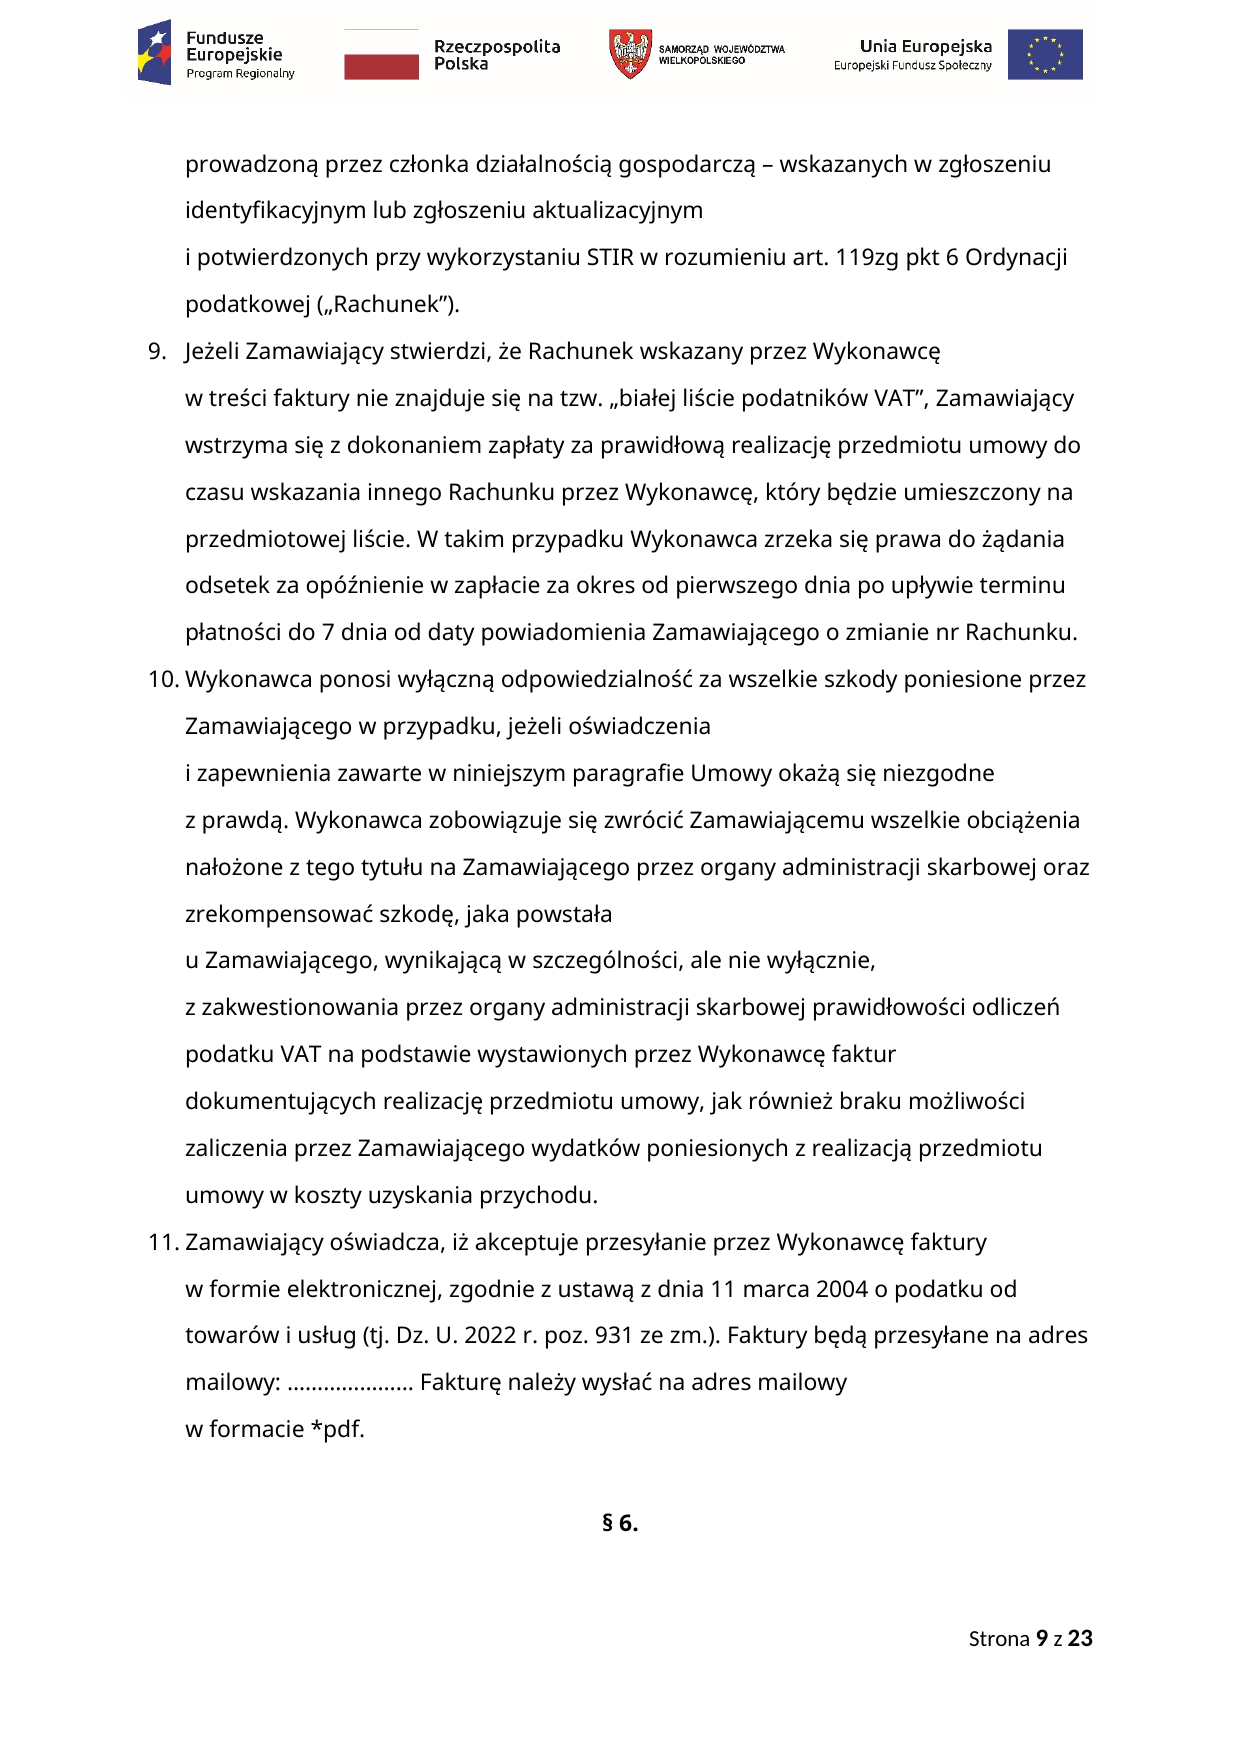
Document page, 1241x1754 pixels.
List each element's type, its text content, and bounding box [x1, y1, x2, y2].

list Zamawiający oświadcza, iż akceptuje przesyłanie przez Wykonawcę faktury w formie elektronicznej, zgodnie z ustawą z dnia 11 marca 2004 o podatku od towarów i usług (tj. Dz. U. 2022 r. poz. 931 ze zm.). Faktury będą przesyłane na adres mailowy: ………………… Fakturę należy wysłać na adres mailowy w formacie *pdf. [148, 1226, 1093, 1444]
list Jeżeli Zamawiający stwierdzi, że Rachunek wskazany przez Wykonawcę w treści faktury nie znajduje się na tzw. „białej liście podatników VAT”, Zamawiający wstrzyma się z dokonaniem zapłaty za prawidłową realizację przedmiotu umowy do czasu wskazania innego Rachunku przez Wykonawcę, który będzie umieszczony na przedmiotowej liście. W takim przypadku Wykonawca zrzeka się prawa do żądania odsetek za opóźnienie w zapłacie za okres od pierwszego dnia po upływie terminu płatności do 7 dnia od daty powiadomienia Zamawiającego o zmianie nr Rachunku. [148, 335, 1093, 648]
list Wykonawca ponosi wyłączną odpowiedzialność za wszelkie szkody poniesione przez Zamawiającego w przypadku, jeżeli oświadczenia i zapewnienia zawarte w niniejszym paragrafie Umowy okażą się niezgodne z prawdą. Wykonawca zobowiązuje się zwrócić Zamawiającemu wszelkie obciążenia nałożone z tego tytułu na Zamawiającego przez organy administracji skarbowej oraz zrekompensować szkodę, jaka powstała u Zamawiającego, wynikającą w szczególności, ale nie wyłącznie, z zakwestionowania przez organy administracji skarbowej prawidłowości odliczeń podatku VAT na podstawie wystawionych przez Wykonawcę faktur dokumentujących realizację przedmiotu umowy, jak również braku możliwości zaliczenia przez Zamawiającego wydatków poniesionych z realizacją przedmiotu umowy w koszty uzyskania przychodu. [148, 663, 1093, 1210]
text § 6. [148, 1507, 1093, 1538]
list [148, 148, 1093, 319]
picture [121, 2, 1095, 100]
